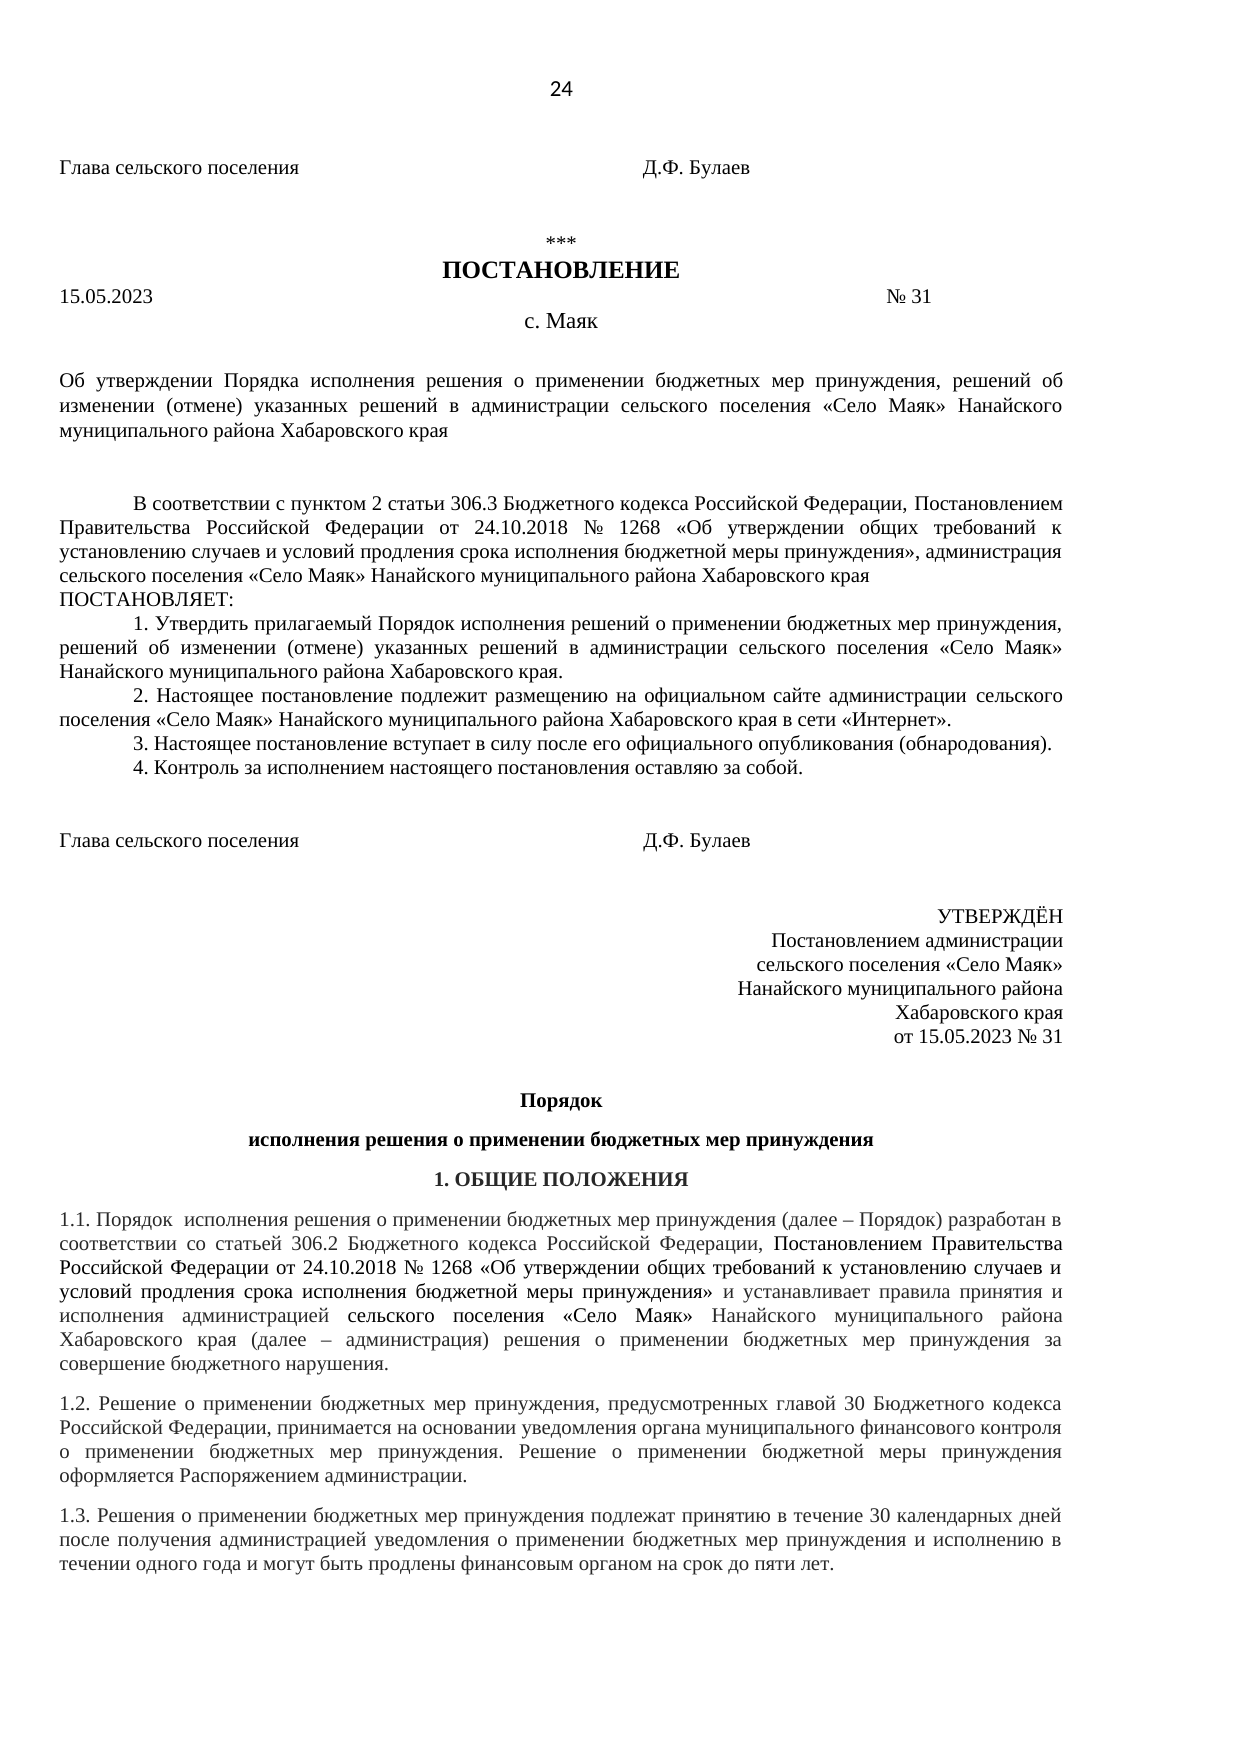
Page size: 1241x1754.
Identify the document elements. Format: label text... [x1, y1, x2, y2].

text от 15.05.2023 № 31 [59, 1024, 1063, 1048]
text Нанайского муниципального района [59, 976, 1063, 1000]
text 1.3. Решения о применении бюджетных мер принуждения подлежат принятию в течение 30 календарных дней после получения администрацией уведомления о применении бюджетных мер принуждения и исполнению в течении одного года и могут быть продлены финансовым органом на срок до пяти лет. [59, 1503, 1063, 1575]
text 15.05.2023 № 31 [59, 283, 1063, 308]
text сельского поселения «Село Маяк» [59, 952, 1063, 976]
text исполнения решения о применении бюджетных мер принуждения [59, 1127, 1063, 1151]
text 3. Настоящее постановление вступает в силу после его официального опубликования (обнародования). [59, 731, 1063, 755]
text Об утверждении Порядка исполнения решения о применении бюджетных мер принуждения, решений об изменении (отмене) указанных решений в администрации сельского поселения «Село Маяк» Нанайского муниципального района Хабаровского края [59, 367, 1063, 442]
text Порядок [59, 1088, 1063, 1112]
text УТВЕРЖДЁН [59, 903, 1063, 928]
text ПОСТАНОВЛЯЕТ: [59, 587, 1063, 611]
text 1.1. Порядок исполнения решения о применении бюджетных мер принуждения (далее – Порядок) разработан в соответствии со статьей 306.2 Бюджетного кодекса Российской Федерации, Постановлением Правительства Российской Федерации от 24.10.2018 № 1268 «Об утверждении общих требований к установлению случаев и условий продления срока исполнения бюджетной меры принуждения» и устанавливает правила принятия и исполнения администрацией сельского поселения «Село Маяк» Нанайского муниципального района Хабаровского края (далее – администрация) решения о применении бюджетных мер принуждения за совершение бюджетного нарушения. [59, 1207, 1063, 1375]
text Хабаровского края [59, 1000, 1063, 1024]
text с. Маяк [59, 308, 1063, 334]
text 2. Настоящее постановление подлежит размещению на официальном сайте администрации сельского поселения «Село Маяк» Нанайского муниципального района Хабаровского края в сети «Интернет». [59, 683, 1063, 731]
text 1. ОБЩИЕ ПОЛОЖЕНИЯ [59, 1167, 1063, 1191]
text *** [59, 231, 1063, 255]
text 1. Утвердить прилагаемый Порядок исполнения решений о применении бюджетных мер принуждения, решений об изменении (отмене) указанных решений в администрации сельского поселения «Село Маяк» Нанайского муниципального района Хабаровского края. [59, 611, 1063, 683]
text Постановлением администрации [59, 928, 1063, 952]
text 1.2. Решение о применении бюджетных мер принуждения, предусмотренных главой 30 Бюджетного кодекса Российской Федерации, принимается на основании уведомления органа муниципального финансового контроля о применении бюджетных мер принуждения. Решение о применении бюджетной меры принуждения оформляется Распоряжением администрации. [59, 1391, 1063, 1487]
text В соответствии с пунктом 2 статьи 306.3 Бюджетного кодекса Российской Федерации, Постановлением Правительства Российской Федерации от 24.10.2018 № 1268 «Об утверждении общих требований к установлению случаев и условий продления срока исполнения бюджетной меры принуждения», администрация сельского поселения «Село Маяк» Нанайского муниципального района Хабаровского края [59, 491, 1063, 587]
text ПОСТАНОВЛЕНИЕ [59, 255, 1063, 283]
text 4. Контроль за исполнением настоящего постановления оставляю за собой. [59, 755, 1063, 779]
text Глава сельского поселения Д.Ф. Булаев [59, 155, 1063, 179]
text Глава сельского поселения Д.Ф. Булаев [59, 828, 1063, 852]
